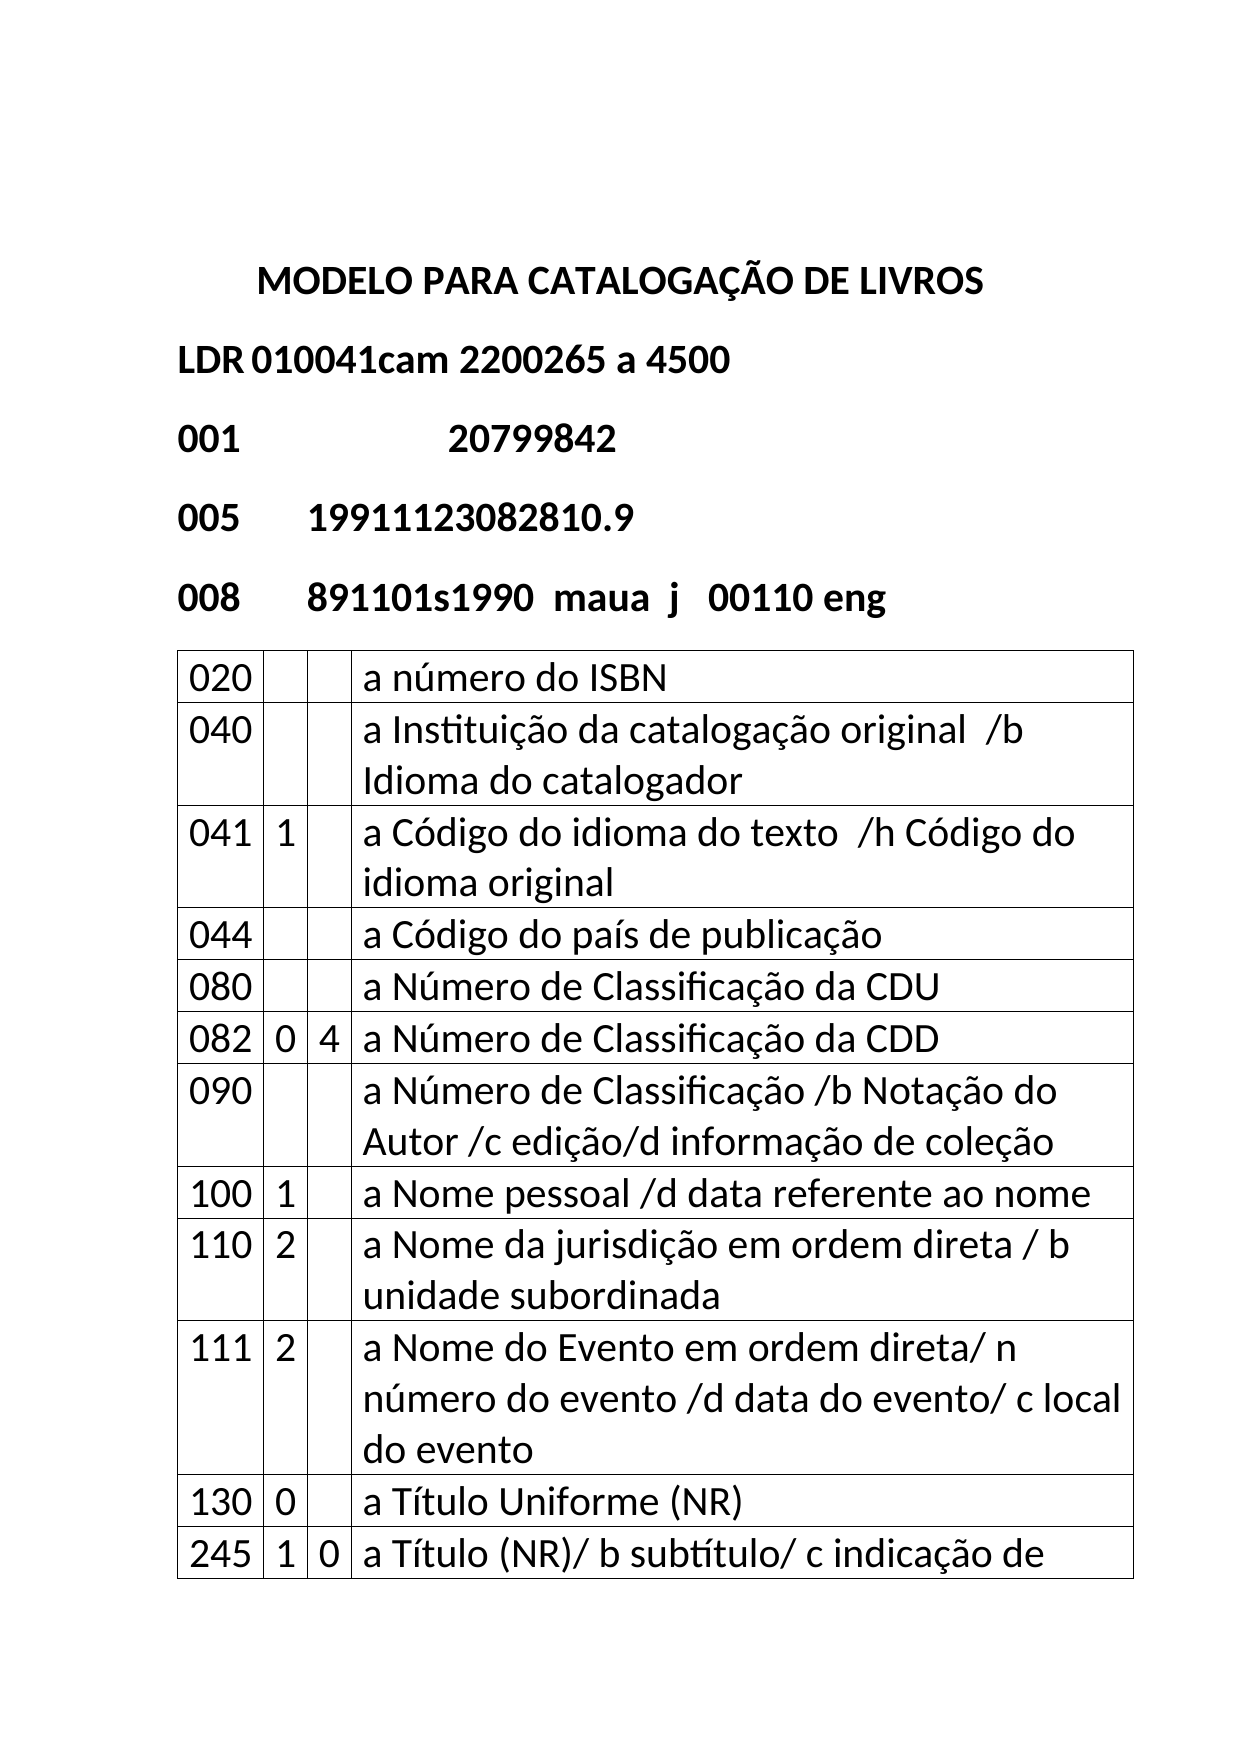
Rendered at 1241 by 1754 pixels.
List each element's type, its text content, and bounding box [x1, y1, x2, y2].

table_cell [308, 1064, 351, 1166]
table_cell 082 [178, 1012, 263, 1063]
table_cell [264, 960, 307, 1011]
table_cell 100 [178, 1167, 263, 1217]
table_header 020 [178, 651, 263, 702]
table_cell [308, 806, 351, 907]
table_cell 111 [178, 1321, 263, 1474]
text LDR 010041cam 2200265 a 4500 [177, 333, 1063, 384]
table_cell 2 [264, 1321, 307, 1474]
table_cell 1 [264, 806, 307, 907]
table_cell a Título Uniforme (NR) [352, 1475, 1133, 1526]
table_cell 044 [178, 908, 263, 959]
table_cell a Número de Classificação /b Notação do Autor /c edição/d informação de coleção [352, 1064, 1133, 1166]
table_cell 0 [308, 1527, 351, 1577]
table_cell a Nome da jurisdição em ordem direta / b unidade subordinada [352, 1219, 1133, 1320]
table_cell a Número de Classificação da CDU [352, 960, 1133, 1011]
table_cell 1 [264, 1527, 307, 1577]
table_cell 0 [264, 1475, 307, 1526]
table_header a número do ISBN [352, 651, 1133, 702]
table_cell [308, 908, 351, 959]
text 008 891101s1990 maua j 00110 eng [177, 571, 1063, 622]
table_cell 090 [178, 1064, 263, 1166]
table_cell 041 [178, 806, 263, 907]
table_cell [308, 1321, 351, 1474]
table_cell [308, 1219, 351, 1320]
table_cell 080 [178, 960, 263, 1011]
table_cell 2 [264, 1219, 307, 1320]
table_header [264, 651, 307, 702]
table_cell [308, 1475, 351, 1526]
text 005 19911123082810.9 [177, 491, 1063, 542]
text 001 20799842 [177, 412, 1063, 463]
table_cell 040 [178, 703, 263, 804]
table_cell a Número de Classificação da CDD [352, 1012, 1133, 1063]
table_cell [308, 1167, 351, 1217]
table_cell a Instituição da catalogação original /b Idioma do catalogador [352, 703, 1133, 804]
table_cell [264, 908, 307, 959]
table_cell a Código do país de publicação [352, 908, 1133, 959]
table_cell 130 [178, 1475, 263, 1526]
table_cell 0 [264, 1012, 307, 1063]
table_cell 4 [308, 1012, 351, 1063]
table_cell 245 [178, 1527, 263, 1577]
text MODELO PARA CATALOGAÇÃO DE LIVROS [177, 254, 1063, 304]
table_header [308, 651, 351, 702]
table_cell a Nome pessoal /d data referente ao nome [352, 1167, 1133, 1217]
table_cell [264, 703, 307, 804]
table_cell [308, 960, 351, 1011]
table_cell [264, 1064, 307, 1166]
table_cell a Código do idioma do texto /h Código do idioma original [352, 806, 1133, 907]
table_cell 1 [264, 1167, 307, 1217]
table_cell a Nome do Evento em ordem direta/ n número do evento /d data do evento/ c local do evento [352, 1321, 1133, 1474]
table_cell [308, 703, 351, 804]
table_cell 110 [178, 1219, 263, 1320]
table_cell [352, 1527, 1133, 1577]
